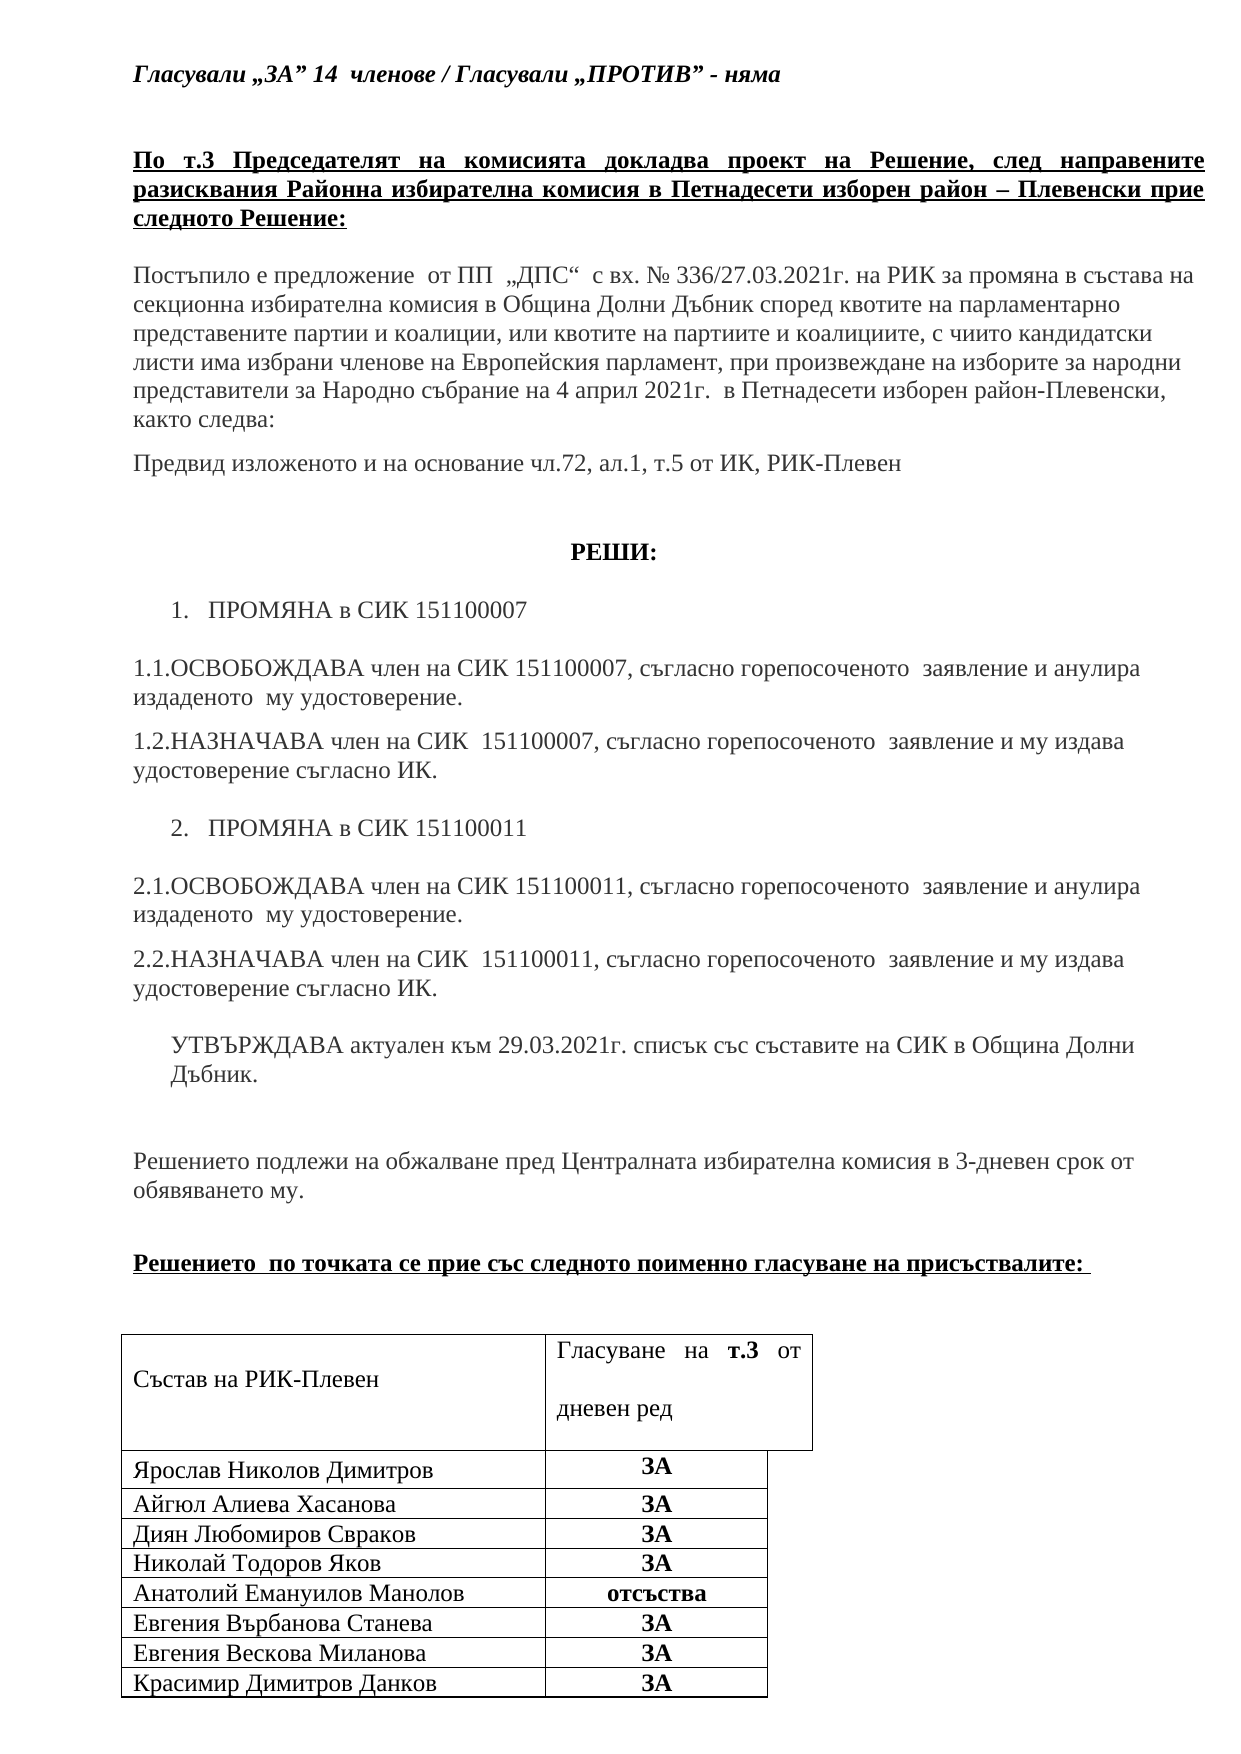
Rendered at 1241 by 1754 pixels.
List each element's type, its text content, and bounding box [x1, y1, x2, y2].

table_cell ЗА [546, 1668, 767, 1696]
table_header Състав на РИК-Плевен [122, 1335, 545, 1450]
table_cell ЗА [546, 1638, 767, 1667]
text 2.2.НАЗНАЧАВА член на СИК 151100011, съгласно горепосоченото заявление и му издава удостоверение съгласно ИК. [133, 944, 1211, 1001]
table_cell ЗА [546, 1549, 767, 1577]
text По т.3 Председателят на комисията докладва проект на Решение, след направените разисквания Районна избирателна комисия в Петнадесети изборен район – Плевенски прие следното Решение: [133, 145, 1206, 232]
table_cell Николай Тодоров Яков [122, 1549, 545, 1577]
table_cell Евгения Върбанова Станева [122, 1608, 545, 1637]
table_cell Айгюл Алиева Хасанова [122, 1489, 545, 1518]
table_cell Ярослав Николов Димитров [122, 1451, 545, 1488]
list ПРОМЯНА в СИК 151100011 [170, 813, 1211, 842]
table_cell Диян Любомиров Свраков [122, 1519, 545, 1547]
text 2.1.ОСВОБОЖДАВА член на СИК 151100011, съгласно горепосоченото заявление и анулира издаденото му удостоверение. [133, 871, 1211, 928]
table_cell Анатолий Емануилов Манолов [122, 1578, 545, 1607]
text Решението подлежи на обжалване пред Централната избирателна комисия в 3-дневен срок от обявяването му. [133, 1146, 1211, 1203]
table_cell Евгения Вескова Миланова [122, 1638, 545, 1667]
table_cell Красимир Димитров Данков [122, 1668, 545, 1696]
text Постъпило е предложение от ПП „ДПС“ с вх. № 336/27.03.2021г. на РИК за промяна в състава на секционна избирателна комисия в Община Долни Дъбник според квотите на парламентарно представените партии и коалиции, или квотите на партиите и коалициите, с чиито кандидатски листи има избрани членове на Европейския парламент, при произвеждане на изборите за народни представители за Народно събрание на 4 април 2021г. в Петнадесети изборен район-Плевенски, както следва: [133, 260, 1211, 433]
text РЕШИ: [133, 537, 1211, 566]
table_cell ЗА [546, 1451, 767, 1488]
text Предвид изложеното и на основание чл.72, ал.1, т.5 от ИК, РИК-Плевен [133, 448, 1211, 477]
list ПРОМЯНА в СИК 151100007 [170, 595, 1211, 624]
text УТВЪРЖДАВА актуален към 29.03.2021г. списък със съставите на СИК в Община Долни Дъбник. [170, 1031, 1211, 1088]
text 1.2.НАЗНАЧАВА член на СИК 151100007, съгласно горепосоченото заявление и му издава удостоверение съгласно ИК. [133, 726, 1211, 784]
text Решението по точката се прие със следното поименно гласуване на присъствалите: [133, 1248, 1211, 1277]
table_cell ЗА [546, 1489, 767, 1518]
table_cell ЗА [546, 1608, 767, 1637]
table_header Гласуване на т.3 от дневен ред [546, 1335, 812, 1450]
text Гласували „ЗА” 14 членове / Гласували „ПРОТИВ” - няма [133, 59, 1206, 88]
table_cell ЗА [546, 1519, 767, 1547]
text 1.1.ОСВОБОЖДАВА член на СИК 151100007, съгласно горепосоченото заявление и анулира издаденото му удостоверение. [133, 653, 1211, 711]
table_cell отсъства [546, 1578, 767, 1607]
